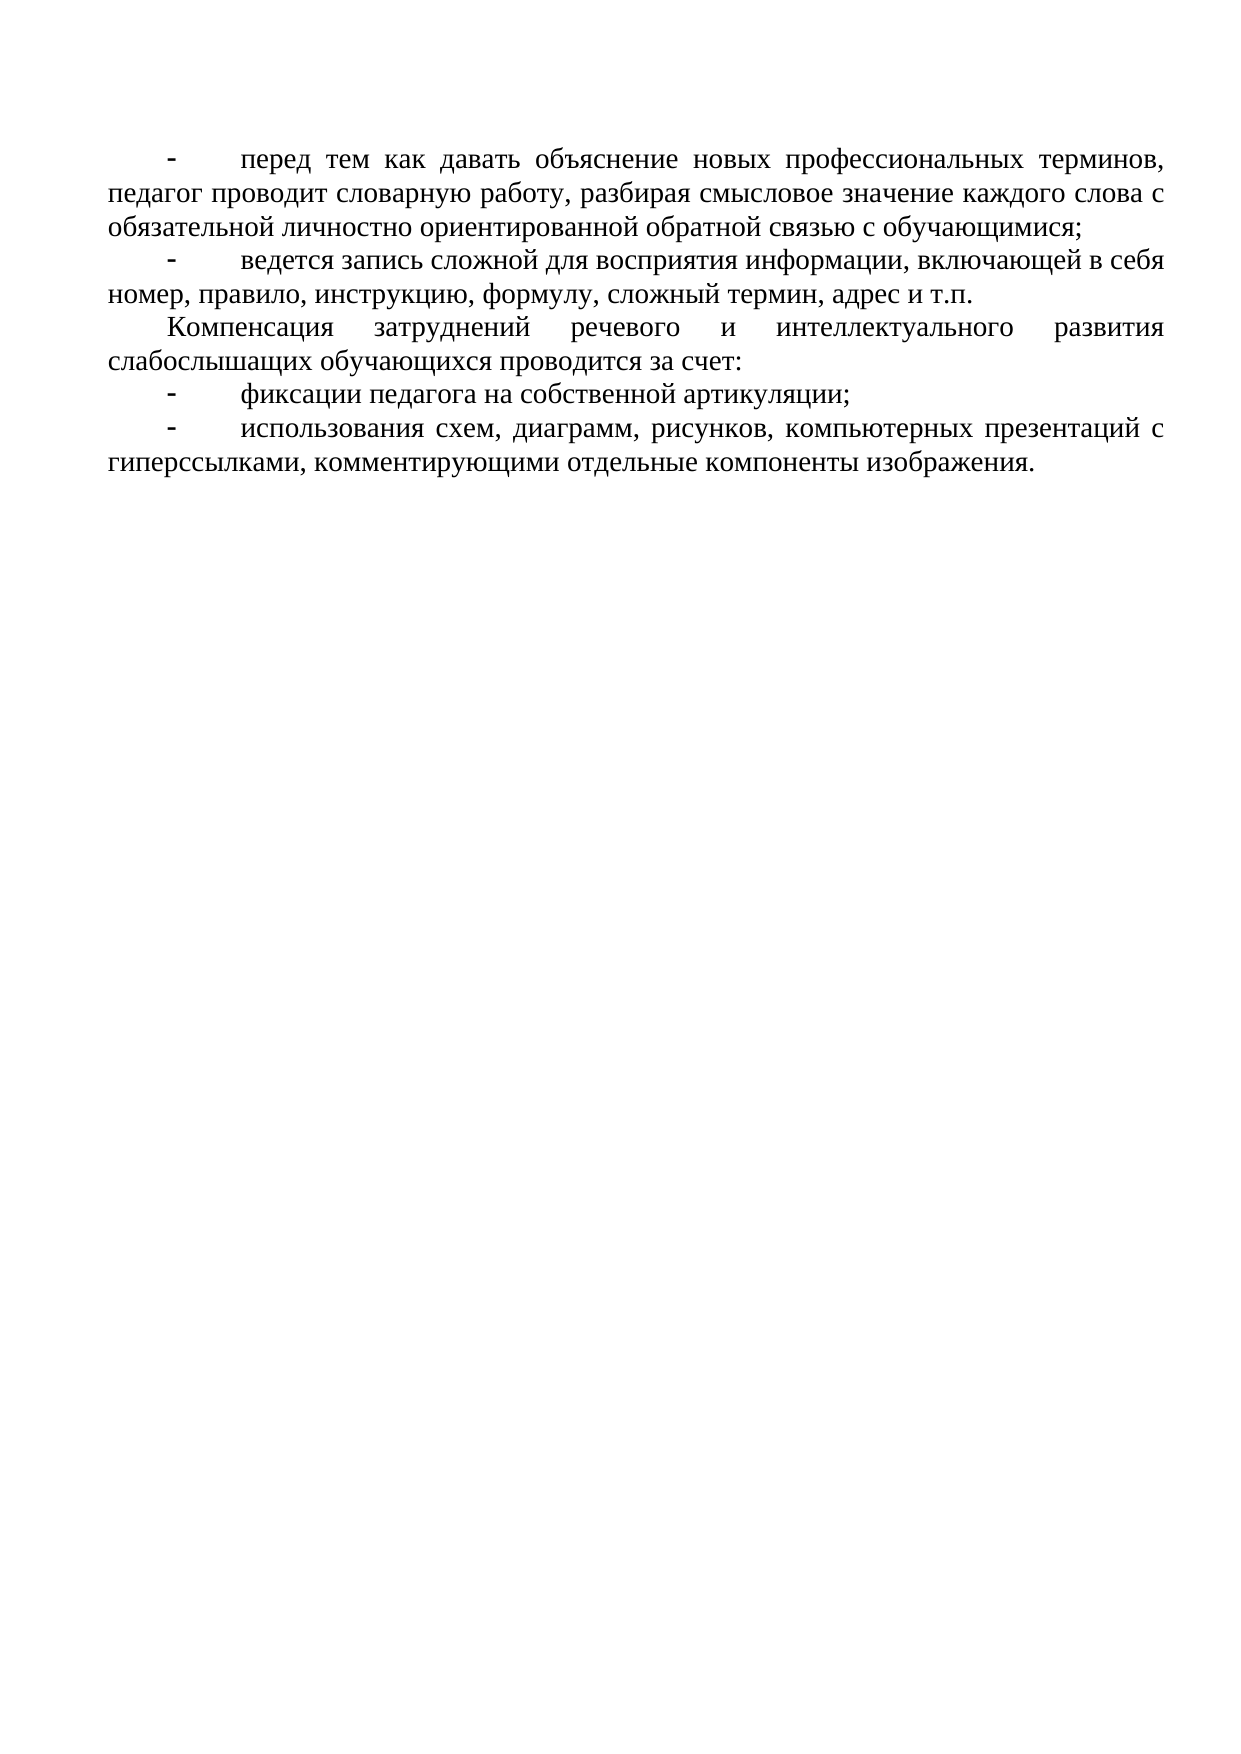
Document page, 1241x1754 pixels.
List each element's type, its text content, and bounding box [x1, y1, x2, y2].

list фиксации педагога на собственной артикуляции; [108, 377, 1165, 410]
list использования схем, диаграмм, рисунков, компьютерных презентаций с гиперссылками, комментирующими отдельные компоненты изображения. [108, 410, 1165, 477]
list перед тем как давать объяснение новых профессиональных терминов, педагог проводит словарную работу, разбирая смысловое значение каждого слова с обязательной личностно ориентированной обратной связью с обучающимися; [108, 142, 1165, 242]
list ведется запись сложной для восприятия информации, включающей в себя номер, правило, инструкцию, формулу, сложный термин, адрес и т.п. [108, 242, 1165, 309]
text Компенсация затруднений речевого и интеллектуального развития слабослышащих обучающихся проводится за счет: [108, 309, 1165, 377]
